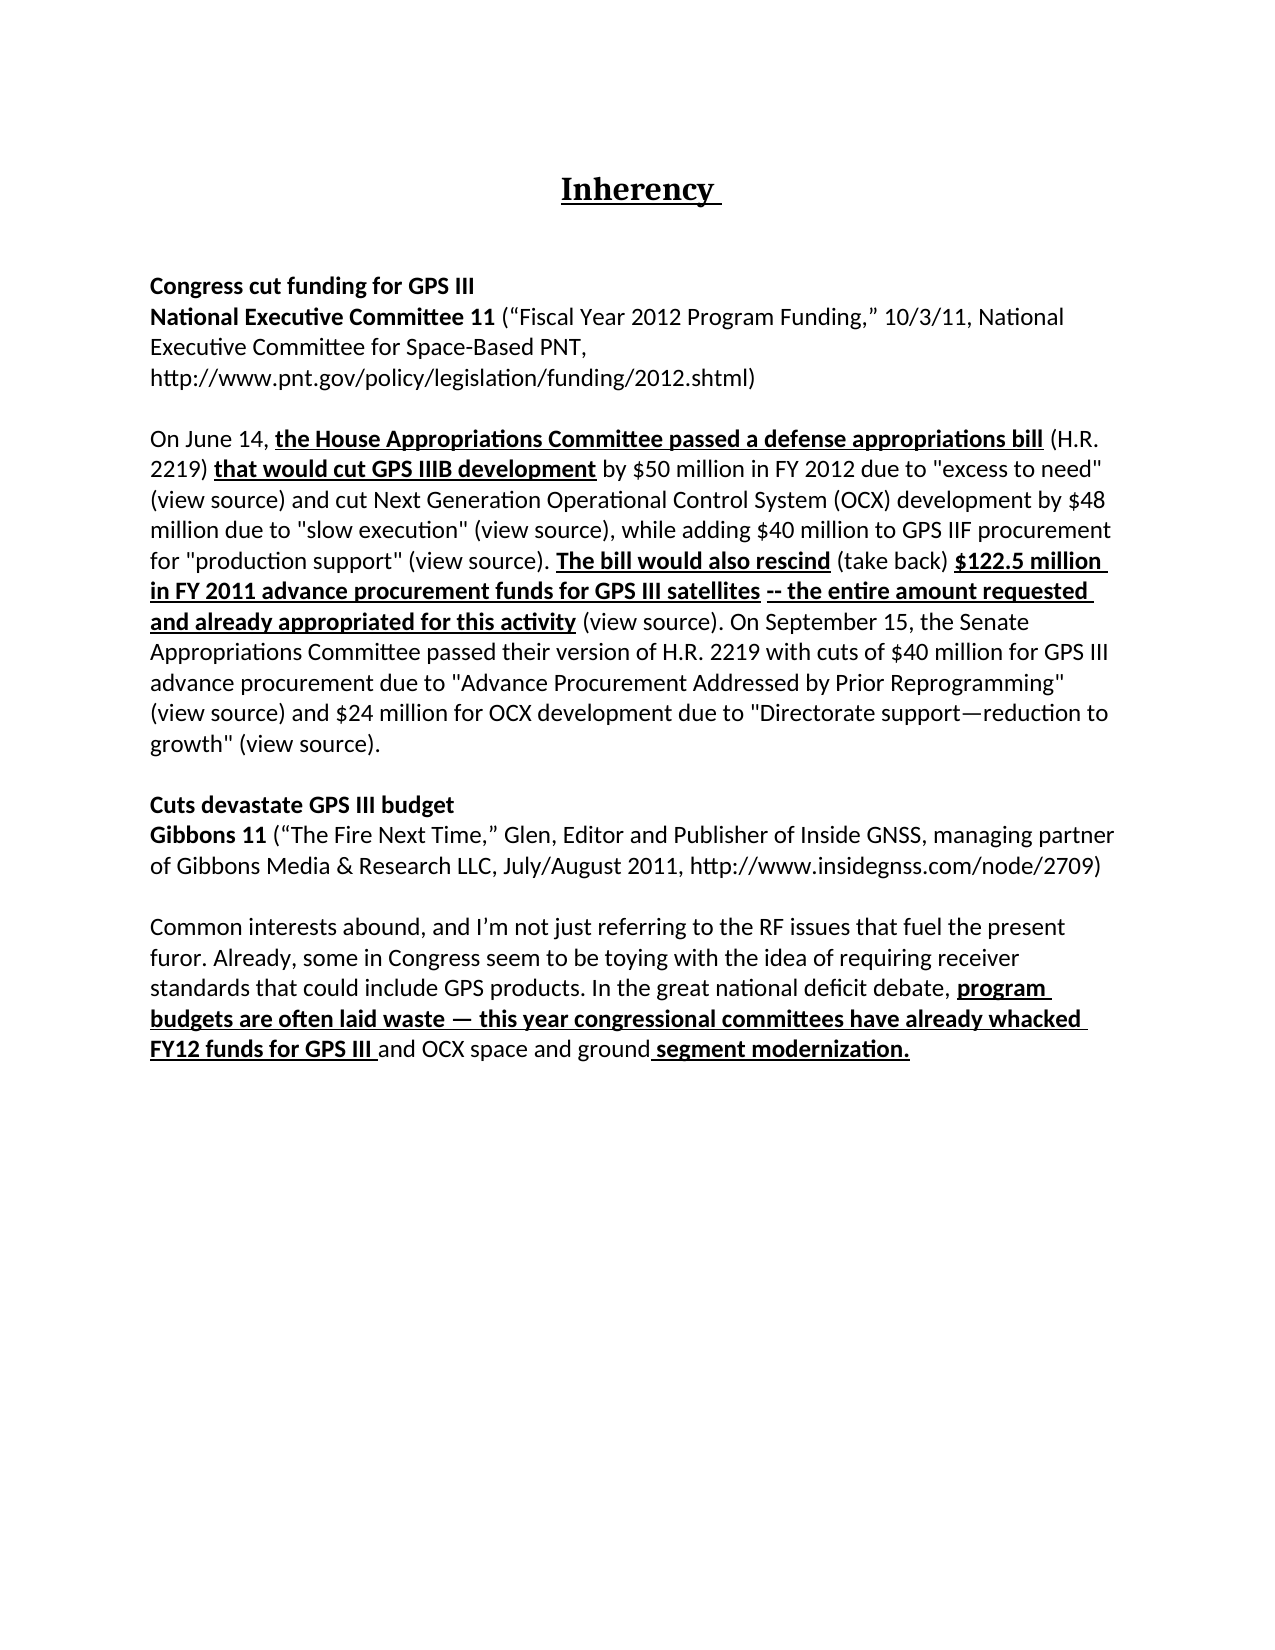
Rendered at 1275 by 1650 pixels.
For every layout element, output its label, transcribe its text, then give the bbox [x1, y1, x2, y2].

subtitle Inherency [150, 171, 1125, 209]
text Cuts devastate GPS III budget [150, 789, 1125, 819]
text On June 14, the House Appropriations Committee passed a defense appropriations bill (H.R. 2219) that would cut GPS IIIB development by $50 million in FY 2012 due to "excess to need" (view source) and cut Next Generation Operational Control System (OCX) development by $48 million due to "slow execution" (view source), while adding $40 million to GPS IIF procurement for "production support" (view source). The bill would also rescind (take back) $122.5 million in FY 2011 advance procurement funds for GPS III satellites -- the entire amount requested and already appropriated for this activity (view source). On September 15, the Senate Appropriations Committee passed their version of H.R. 2219 with cuts of $40 million for GPS III advance procurement due to "Advance Procurement Addressed by Prior Reprogramming" (view source) and $24 million for OCX development due to "Directorate support—reduction to growth" (view source). [150, 423, 1125, 758]
text National Executive Committee 11 (“Fiscal Year 2012 Program Funding,” 10/3/11, National Executive Committee for Space-Based PNT, http://www.pnt.gov/policy/legislation/funding/2012.shtml) [150, 301, 1125, 392]
text Common interests abound, and I’m not just referring to the RF issues that fuel the present furor. Already, some in Congress seem to be toying with the idea of requiring receiver standards that could include GPS products. In the great national deficit debate, program budgets are often laid waste — this year congressional committees have already whacked FY12 funds for GPS III and OCX space and ground segment modernization. [150, 911, 1125, 1064]
text Congress cut funding for GPS III [150, 270, 1125, 301]
text Gibbons 11 (“The Fire Next Time,” Glen, Editor and Publisher of Inside GNSS, managing partner of Gibbons Media & Research LLC, July/August 2011, http://www.insidegnss.com/node/2709) [150, 819, 1125, 881]
